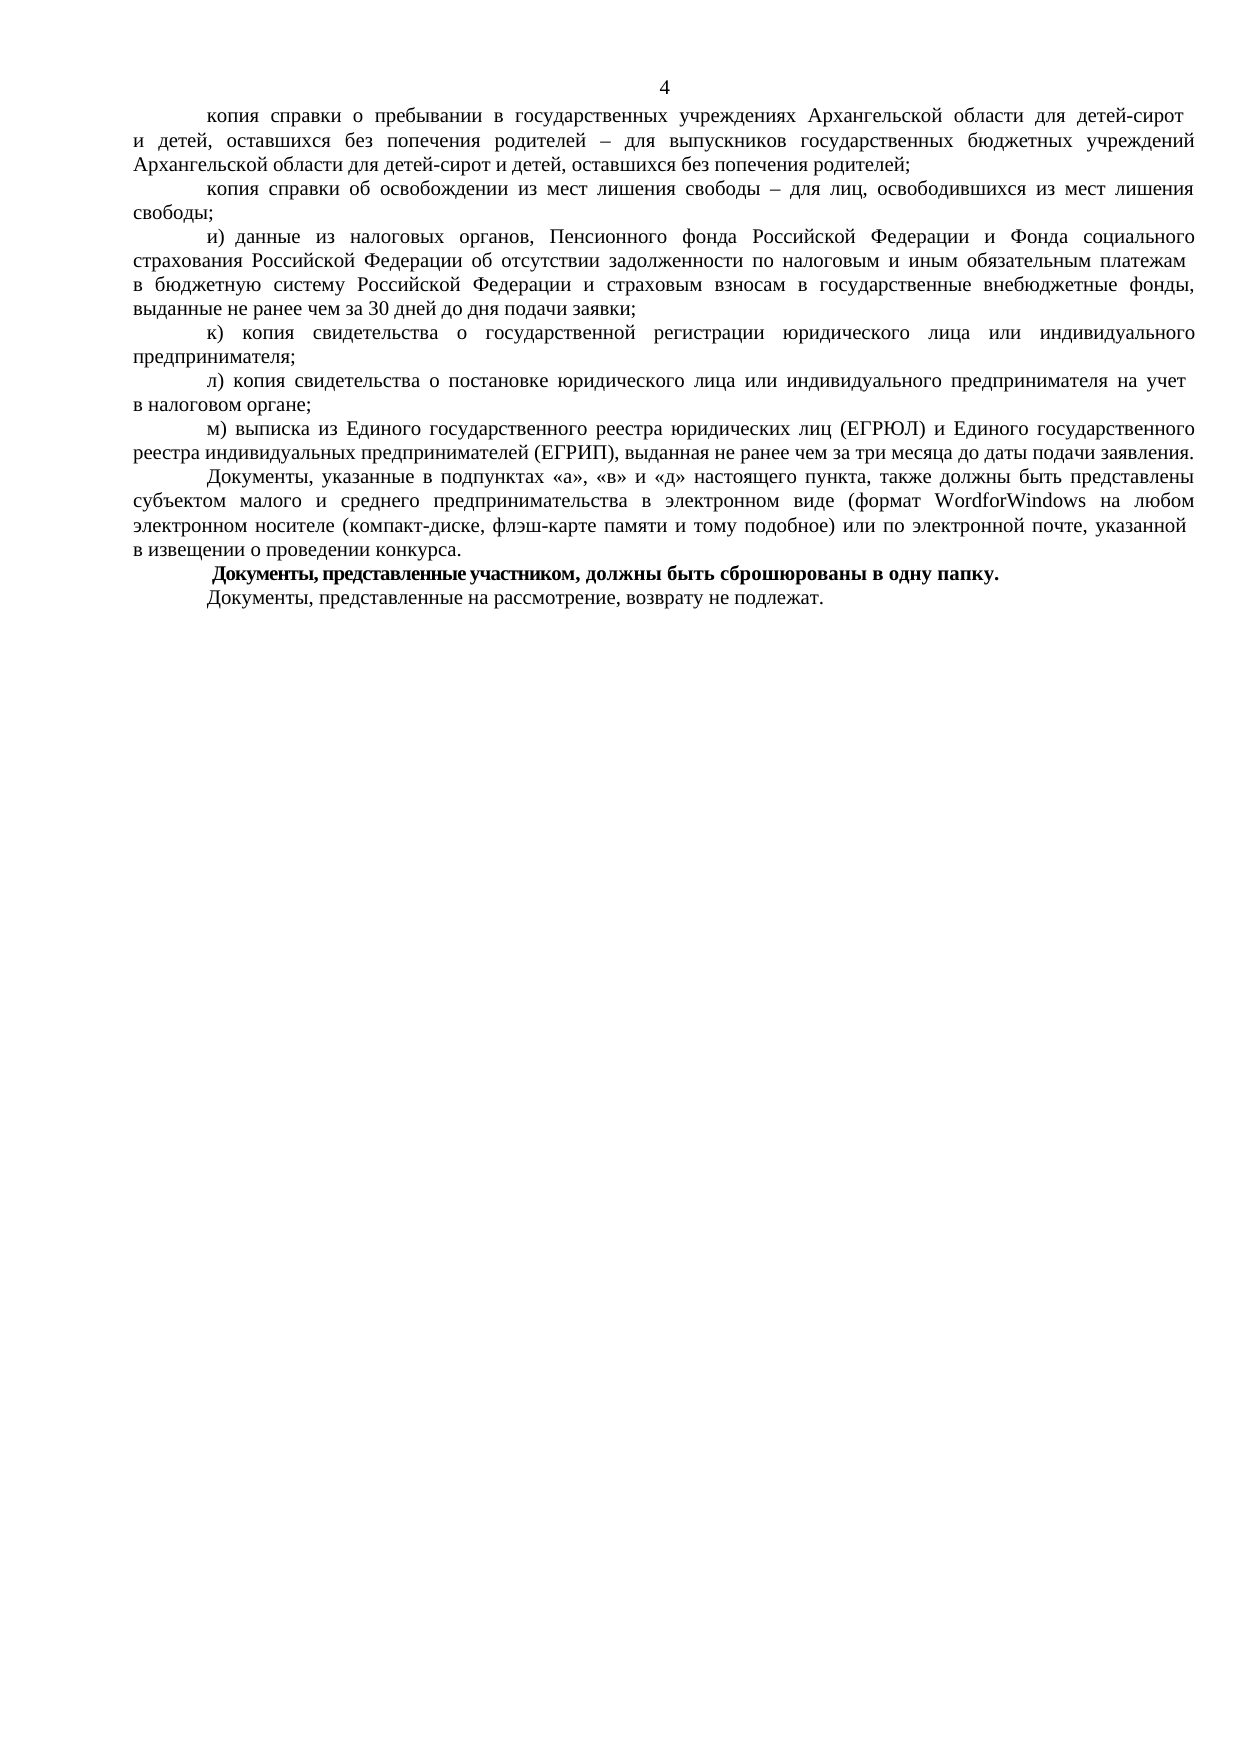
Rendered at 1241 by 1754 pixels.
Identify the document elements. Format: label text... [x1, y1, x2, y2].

text м) выписка из Единого государственного реестра юридических лиц (ЕГРЮЛ) и Единого государственного реестра индивидуальных предпринимателей (ЕГРИП), выданная не ранее чем за три месяца до даты подачи заявления. [133, 416, 1196, 464]
text копия справки о пребывании в государственных учреждениях Архангельской области для детей-сирот и детей, оставшихся без попечения родителей – для выпускников государственных бюджетных учреждений Архангельской области для детей-сирот и детей, оставшихся без попечения родителей; [133, 103, 1196, 176]
text л) копия свидетельства о постановке юридического лица или индивидуального предпринимателя на учет в налоговом органе; [133, 368, 1196, 416]
text и) данные из налоговых органов, Пенсионного фонда Российской Федерации и Фонда социального страхования Российской Федерации об отсутствии задолженности по налоговым и иным обязательным платежам в бюджетную систему Российской Федерации и страховым взносам в государственные внебюджетные фонды, выданные не ранее чем за 30 дней до дня подачи заявки; [133, 224, 1196, 320]
text Документы, указанные в подпунктах «а», «в» и «д» настоящего пункта, также должны быть представлены субъектом малого и среднего предпринимательства в электронном виде (формат WordforWindows на любом электронном носителе (компакт-диске, флэш-карте памяти и тому подобное) или по электронной почте, указанной в извещении о проведении конкурса. [133, 464, 1196, 561]
text Документы, представленные на рассмотрение, возврату не подлежат. [133, 585, 1196, 609]
text копия справки об освобождении из мест лишения свободы – для лиц, освободившихся из мест лишения свободы; [133, 176, 1196, 224]
text Документы, представленные участником, должны быть сброшюрованы в одну папку. [133, 561, 1196, 585]
text к) копия свидетельства о государственной регистрации юридического лица или индивидуального предпринимателя; [133, 320, 1196, 368]
